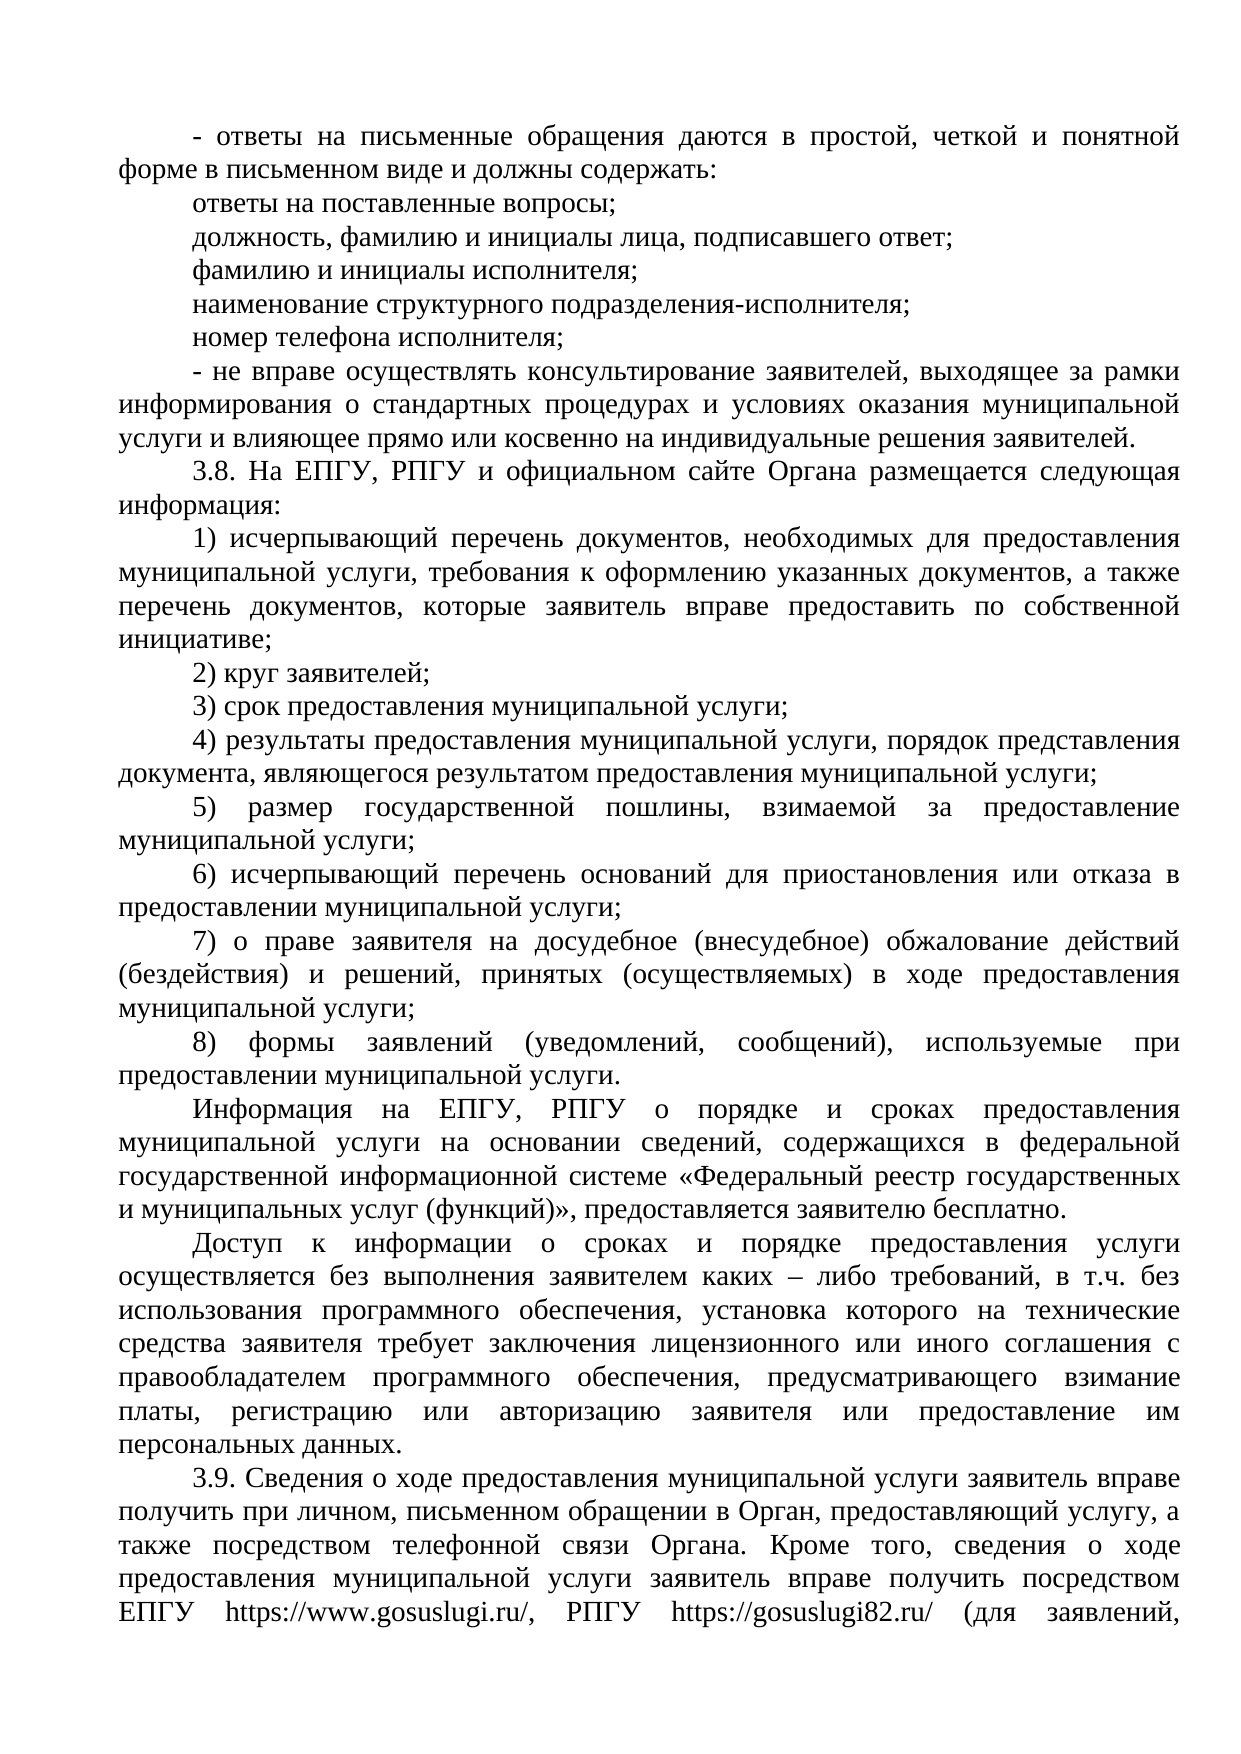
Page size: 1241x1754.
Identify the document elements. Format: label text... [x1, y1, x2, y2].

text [118, 1460, 1181, 1627]
text 3) срок предоставления муниципальной услуги; [118, 688, 1181, 722]
text - ответы на письменные обращения даются в простой, четкой и понятной форме в письменном виде и должны содержать: [118, 118, 1181, 185]
text номер телефона исполнителя; [118, 319, 1181, 353]
text 1) исчерпывающий перечень документов, необходимых для предоставления муниципальной услуги, требования к оформлению указанных документов, а также перечень документов, которые заявитель вправе предоставить по собственной инициативе; [118, 521, 1181, 655]
text должность, фамилию и инициалы лица, подписавшего ответ; [118, 219, 1181, 252]
text наименование структурного подразделения-исполнителя; [118, 286, 1181, 319]
text 5) размер государственной пошлины, взимаемой за предоставление муниципальной услуги; [118, 789, 1181, 856]
text Информация на ЕПГУ, РПГУ о порядке и сроках предоставления муниципальной услуги на основании сведений, содержащихся в федеральной государственной информационной системе «Федеральный реестр государственных и муниципальных услуг (функций)», предоставляется заявителю бесплатно. [118, 1091, 1181, 1225]
text 8) формы заявлений (уведомлений, сообщений), используемые при предоставлении муниципальной услуги. [118, 1024, 1181, 1091]
text 4) результаты предоставления муниципальной услуги, порядок представления документа, являющегося результатом предоставления муниципальной услуги; [118, 722, 1181, 789]
text 7) о праве заявителя на досудебное (внесудебное) обжалование действий (бездействия) и решений, принятых (осуществляемых) в ходе предоставления муниципальной услуги; [118, 923, 1181, 1024]
text 2) круг заявителей; [118, 655, 1181, 688]
text 3.8. На ЕПГУ, РПГУ и официальном сайте Органа размещается следующая информация: [118, 453, 1181, 521]
text Доступ к информации о сроках и порядке предоставления услуги осуществляется без выполнения заявителем каких – либо требований, в т.ч. без использования программного обеспечения, установка которого на технические средства заявителя требует заключения лицензионного или иного соглашения с правообладателем программного обеспечения, предусматривающего взимание платы, регистрацию или авторизацию заявителя или предоставление им персональных данных. [118, 1225, 1181, 1460]
text - не вправе осуществлять консультирование заявителей, выходящее за рамки информирования о стандартных процедурах и условиях оказания муниципальной услуги и влияющее прямо или косвенно на индивидуальные решения заявителей. [118, 353, 1181, 453]
text фамилию и инициалы исполнителя; [118, 252, 1181, 286]
text ответы на поставленные вопросы; [118, 185, 1181, 219]
text 6) исчерпывающий перечень оснований для приостановления или отказа в предоставлении муниципальной услуги; [118, 856, 1181, 923]
